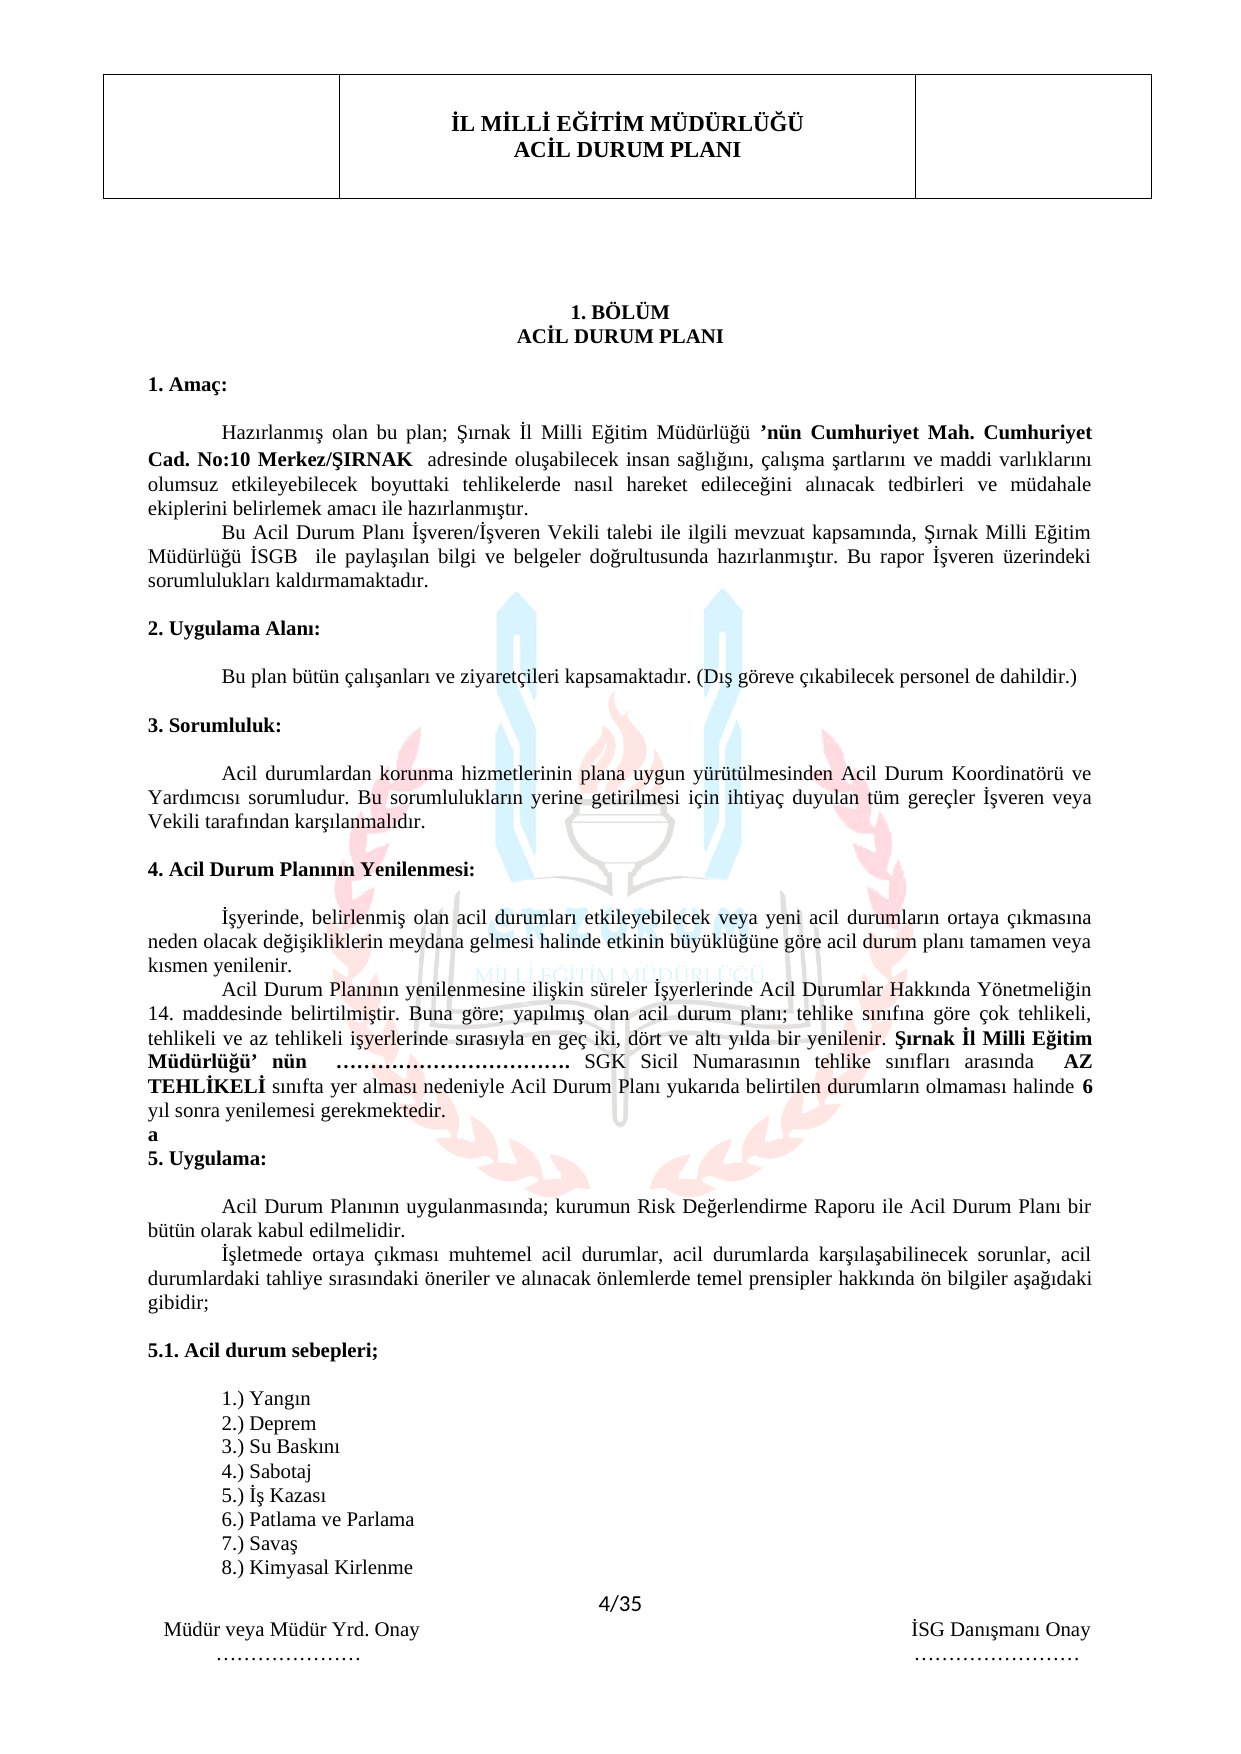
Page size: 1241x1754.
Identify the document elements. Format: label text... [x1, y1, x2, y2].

text 4. Acil Durum Planının Yenilenmesi: [148, 857, 1093, 881]
text Acil durumlardan korunma hizmetlerinin plana uygun yürütülmesinden Acil Durum Koordinatörü ve Yardımcısı sorumludur. Bu sorumlulukların yerine getirilmesi için ihtiyaç duyulan tüm gereçler İşveren veya Vekili tarafından karşılanmalıdır. [148, 761, 1093, 833]
text 1.) Yangın [148, 1386, 1093, 1410]
text Bu plan bütün çalışanları ve ziyaretçileri kapsamaktadır. (Dış göreve çıkabilecek personel de dahildir.) [148, 664, 1093, 688]
text 7.) Savaş [148, 1531, 1093, 1555]
text Acil Durum Planının yenilenmesine ilişkin süreler İşyerlerinde Acil Durumlar Hakkında Yönetmeliğin 14. maddesinde belirtilmiştir. Buna göre; yapılmış olan acil durum planı; tehlike sınıfına göre çok tehlikeli, tehlikeli ve az tehlikeli işyerlerinde sırasıyla en geç iki, dört ve altı yılda bir yenilenir. Şırnak İl Milli Eğitim Müdürlüğü’ nün ……………………………. SGK Sicil Numarasının tehlike sınıfları arasında AZ TEHLİKELİ sınıfta yer alması nedeniyle Acil Durum Planı yukarıda belirtilen durumların olmaması halinde 6 yıl sonra yenilemesi gerekmektedir. [148, 977, 1093, 1122]
text İşletmede ortaya çıkması muhtemel acil durumlar, acil durumlarda karşılaşabilinecek sorunlar, acil durumlardaki tahliye sırasındaki öneriler ve alınacak önlemlerde temel prensipler hakkında ön bilgiler aşağıdaki gibidir; [148, 1242, 1093, 1314]
text 6.) Patlama ve Parlama [148, 1507, 1093, 1531]
text ACİL DURUM PLANI [148, 324, 1093, 348]
text İşyerinde, belirlenmiş olan acil durumları etkileyebilecek veya yeni acil durumların ortaya çıkmasına neden olacak değişikliklerin meydana gelmesi halinde etkinin büyüklüğüne göre acil durum planı tamamen veya kısmen yenilenir. [148, 905, 1093, 977]
text 8.) Kimyasal Kirlenme [148, 1555, 1093, 1579]
text 5.1. Acil durum sebepleri; [148, 1338, 1093, 1362]
text 5. Uygulama: [148, 1146, 1093, 1170]
text 2. Uygulama Alanı: [148, 616, 1093, 640]
text Bu Acil Durum Planı İşveren/İşveren Vekili talebi ile ilgili mevzuat kapsamında, Şırnak Milli Eğitim Müdürlüğü İSGB ile paylaşılan bilgi ve belgeler doğrultusunda hazırlanmıştır. Bu rapor İşveren üzerindeki sorumlulukları kaldırmamaktadır. [148, 520, 1093, 592]
text 1. BÖLÜM [148, 299, 1093, 324]
text 5.) İş Kazası [148, 1483, 1093, 1507]
text Acil Durum Planının uygulanmasında; kurumun Risk Değerlendirme Raporu ile Acil Durum Planı bir bütün olarak kabul edilmelidir. [148, 1194, 1093, 1242]
text 1. Amaç: [148, 372, 1093, 396]
text a [148, 1122, 1093, 1146]
text 3. Sorumluluk: [148, 713, 1093, 737]
text Hazırlanmış olan bu plan; Şırnak İl Milli Eğitim Müdürlüğü ’nün Cumhuriyet Mah. Cumhuriyet Cad. No:10 Merkez/ŞIRNAK adresinde oluşabilecek insan sağlığını, çalışma şartlarını ve maddi varlıklarını olumsuz etkileyebilecek boyuttaki tehlikelerde nasıl hareket edileceğini alınacak tedbirleri ve müdahale ekiplerini belirlemek amacı ile hazırlanmıştır. [148, 420, 1093, 520]
text 3.) Su Baskını [148, 1434, 1093, 1458]
text 4.) Sabotaj [148, 1458, 1093, 1483]
text 2.) Deprem [148, 1410, 1093, 1434]
